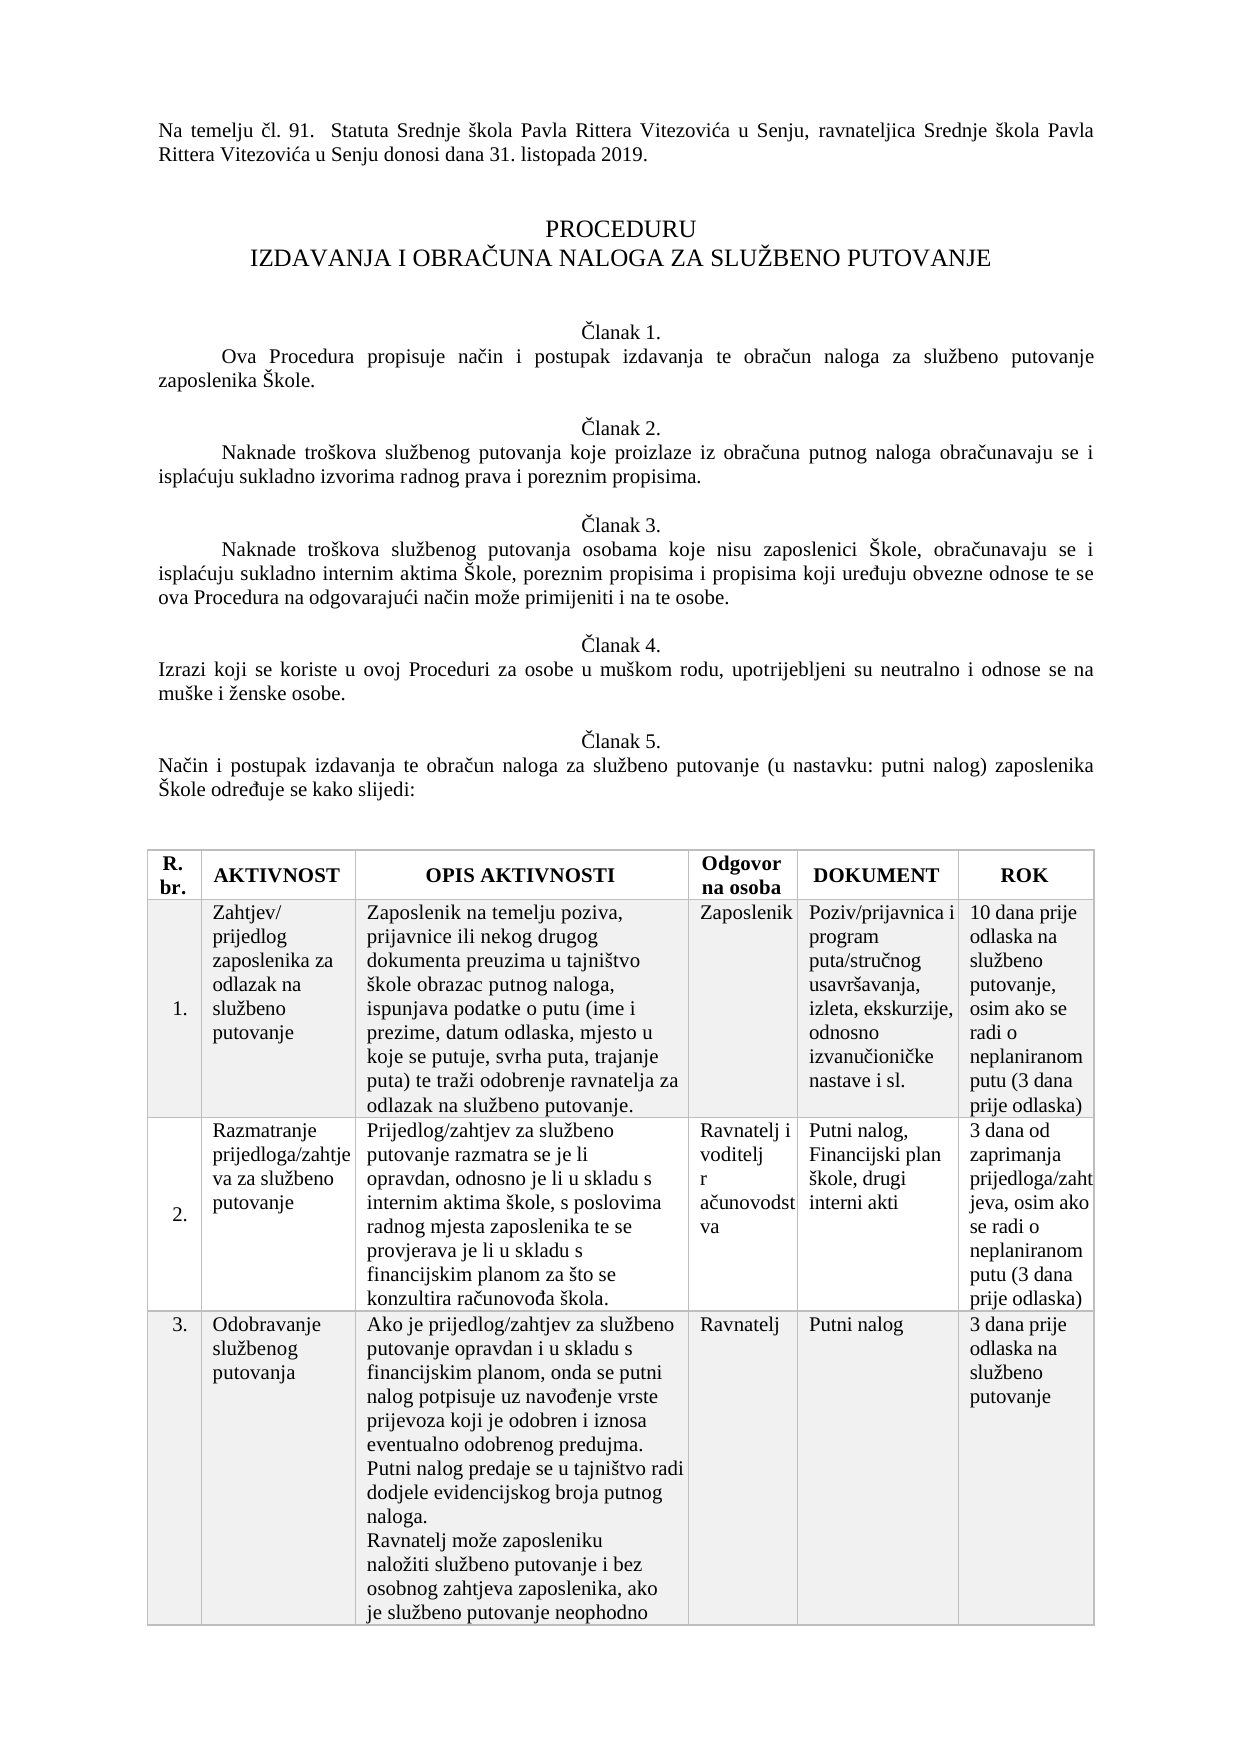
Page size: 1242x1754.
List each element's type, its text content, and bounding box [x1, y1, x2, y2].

table_cell 1. [148, 900, 201, 1117]
text IZDAVANJA I OBRAČUNA NALOGA ZA SLUŽBENO PUTOVANJE [148, 243, 1094, 272]
table_cell Zahtjev/prijedlog zaposlenika za odlazak na službeno putovanje [202, 900, 355, 1117]
table_cell Zaposlenik [689, 900, 797, 1117]
table_cell Putni nalog, Financijski plan škole, drugi interni akti [798, 1118, 958, 1310]
text Naknade troškova službenog putovanja osobama koje nisu zaposlenici Škole, obračunavaju se i isplaćuju sukladno internim aktima Škole, poreznim propisima i propisima koji uređuju obvezne odnose te se ova Procedura na odgovarajući način može primijeniti i na te osobe. [158, 537, 1094, 609]
text Naknade troškova službenog putovanja koje proizlaze iz obračuna putnog naloga obračunavaju se i isplaćuju sukladno izvorima radnog prava i poreznim propisima. [158, 440, 1094, 488]
table_cell Ravnatelj [689, 1312, 797, 1624]
table_header AKTIVNOST [202, 851, 355, 899]
table_cell 3. [148, 1312, 201, 1624]
text PROCEDURU [148, 214, 1094, 243]
text Na temelju čl. 91. Statuta Srednje škola Pavla Rittera Vitezovića u Senju, ravnateljica Srednje škola Pavla Rittera Vitezovića u Senju donosi dana 31. listopada 2019. [158, 118, 1094, 166]
text Članak 1. [148, 320, 1094, 344]
table_header OPIS AKTIVNOSTI [356, 851, 688, 899]
table_cell Ravnatelj i voditelj računovodstva [689, 1118, 797, 1310]
table_header Odgovor na osoba [689, 851, 797, 899]
table_cell Prijedlog/zahtjev za službeno putovanje razmatra se je li opravdan, odnosno je li u skladu s internim aktima škole, s poslovima radnog mjesta zaposlenika te se provjerava je li u skladu s financijskim planom za što se konzultira računovođa škola. [356, 1118, 688, 1310]
table_cell Putni nalog [798, 1312, 958, 1624]
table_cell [356, 1312, 688, 1624]
text Članak 2. [148, 416, 1094, 440]
table_cell Poziv/prijavnica i program puta/stručnog usavršavanja, izleta, ekskurzije, odnosno izvanučioničke nastave i sl. [798, 900, 958, 1117]
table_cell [959, 1312, 1093, 1624]
table_cell 10 dana prije odlaska na službeno putovanje, osim ako se radi o neplaniranom putu (3 dana prije odlaska) [959, 900, 1093, 1117]
text Članak 3. [148, 512, 1094, 537]
table_header ROK [959, 851, 1093, 899]
table_cell 2. [148, 1118, 201, 1310]
table_cell Razmatranje prijedloga/zahtjeva za službeno putovanje [202, 1118, 355, 1310]
text Način i postupak izdavanja te obračun naloga za službeno putovanje (u nastavku: putni nalog) zaposlenika Škole određuje se kako slijedi: [158, 753, 1094, 801]
text Članak 4. [148, 633, 1094, 657]
table_header R. br. [148, 851, 201, 899]
text Članak 5. [148, 729, 1094, 753]
table_cell 3 dana od zaprimanja prijedloga/zahtjeva, osim ako se radi o neplaniranom putu (3 dana prije odlaska) [959, 1118, 1093, 1310]
text Izrazi koji se koriste u ovoj Proceduri za osobe u muškom rodu, upotrijebljeni su neutralno i odnose se na muške i ženske osobe. [158, 657, 1094, 705]
table_cell Zaposlenik na temelju poziva, prijavnice ili nekog drugog dokumenta preuzima u tajništvo škole obrazac putnog naloga, ispunjava podatke o putu (ime i prezime, datum odlaska, mjesto u koje se putuje, svrha puta, trajanje puta) te traži odobrenje ravnatelja za odlazak na službeno putovanje. [356, 900, 688, 1117]
table_header DOKUMENT [798, 851, 958, 899]
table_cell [202, 1312, 355, 1624]
text Ova Procedura propisuje način i postupak izdavanja te obračun naloga za službeno putovanje zaposlenika Škole. [158, 344, 1094, 392]
